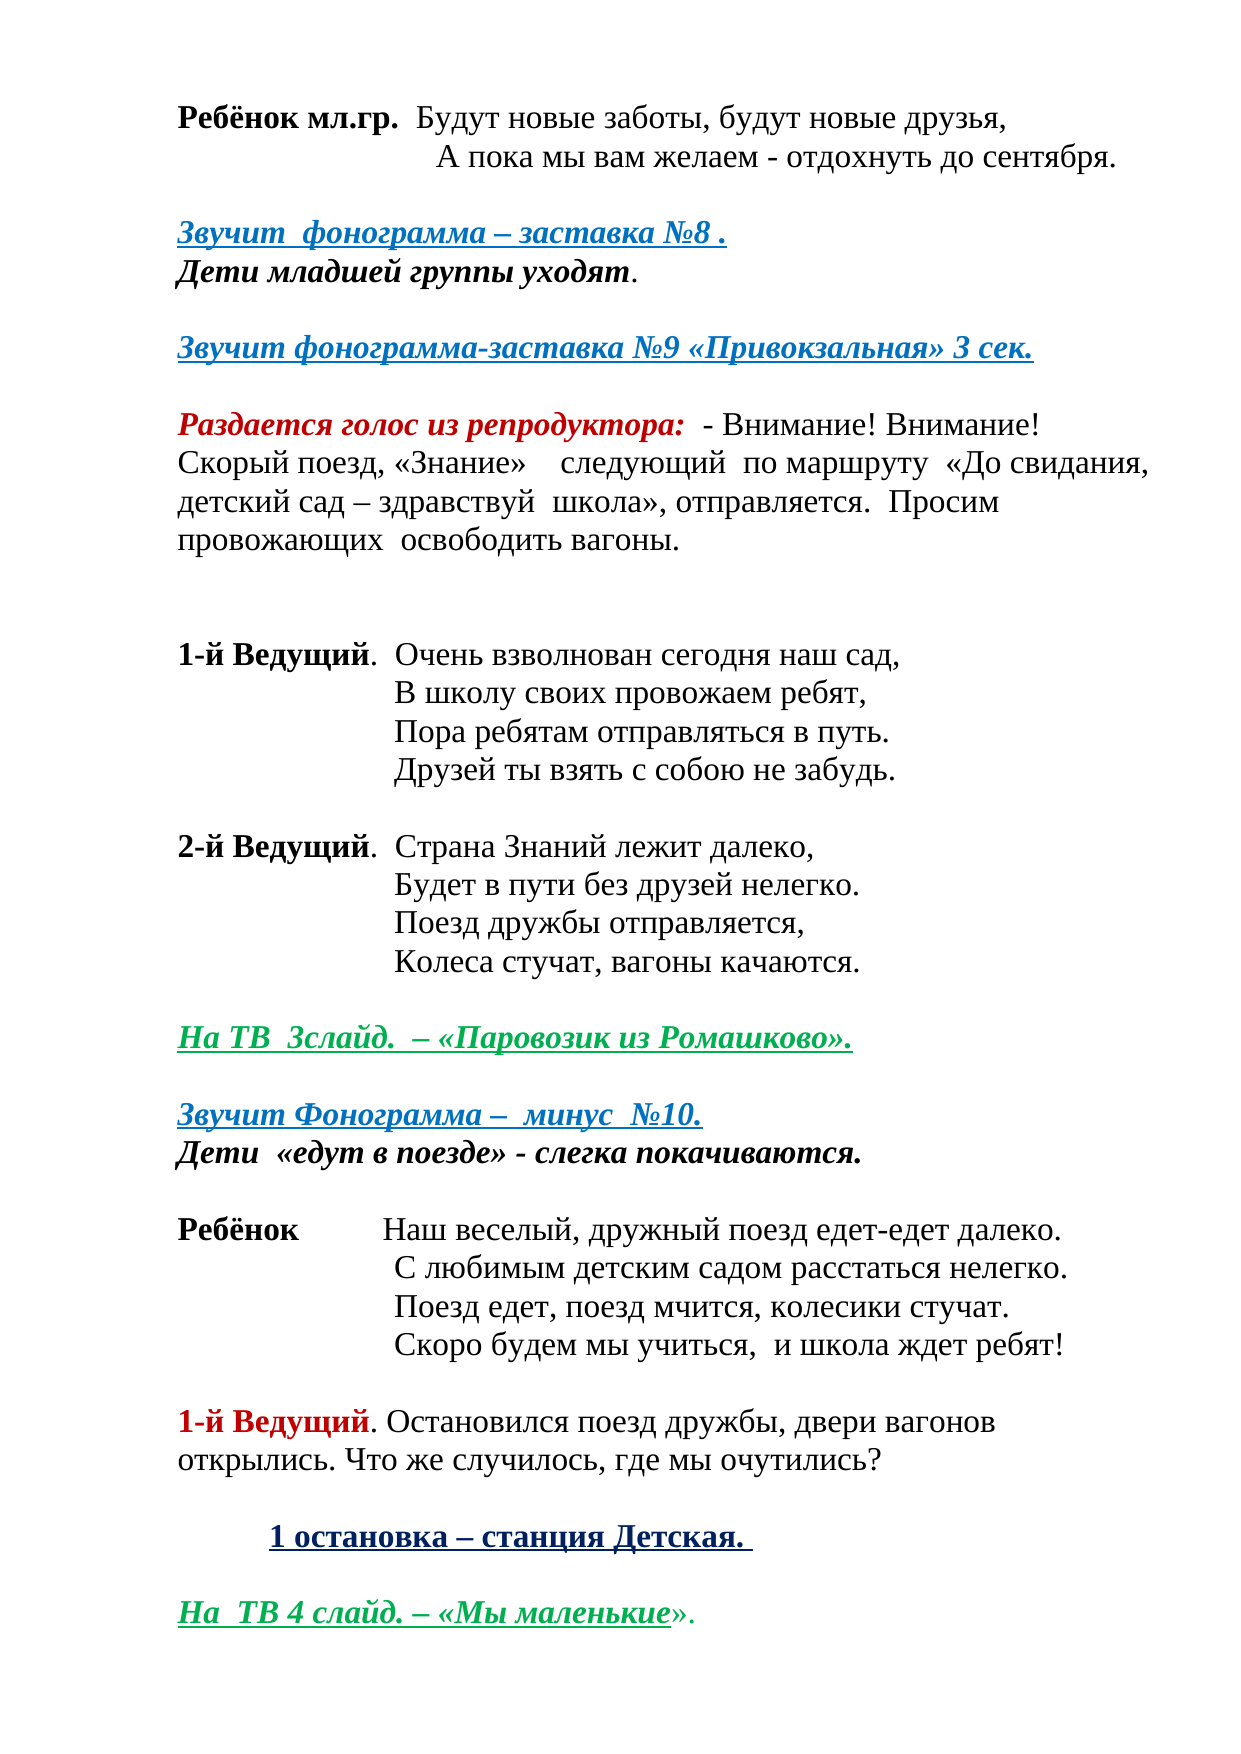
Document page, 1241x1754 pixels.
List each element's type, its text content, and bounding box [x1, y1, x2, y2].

text Друзей ты взять с собою не забудь. [177, 749, 1152, 787]
text Ребёнок мл.гр. Будут новые заботы, будут новые друзья, [177, 97, 1152, 136]
text С любимым детским садом расстаться нелегко. [177, 1247, 1152, 1286]
text В школу своих провожаем ребят, [177, 672, 1152, 711]
text 1 остановка – станция Детская. [177, 1516, 1152, 1554]
text На ТВ 3слайд. – «Паровозик из Ромашково». [177, 1017, 1152, 1056]
text А пока мы вам желаем - отдохнуть до сентября. [177, 136, 1152, 174]
text 1-й Ведущий. Очень взволнован сегодня наш сад, [177, 634, 1152, 672]
text Дети младшей группы уходят. [177, 251, 1152, 289]
text Дети «едут в поезде» - слегка покачиваются. [177, 1132, 1152, 1171]
text 2-й Ведущий. Страна Знаний лежит далеко, [177, 826, 1152, 864]
text Звучит фонограмма – заставка №8 . [177, 212, 1152, 251]
text Раздается голос из репродуктора: - Внимание! Внимание! Скорый поезд, «Знание» следующий по маршруту «До свидания, детский сад – здравствуй школа», отправляется. Просим провожающих освободить вагоны. [177, 404, 1152, 557]
text Звучит фонограмма-заставка №9 «Привокзальная» 3 сек. [177, 327, 1152, 366]
text Поезд дружбы отправляется, [177, 902, 1152, 941]
text Поезд едет, поезд мчится, колесики стучат. [177, 1286, 1152, 1324]
text Пора ребятам отправляться в путь. [177, 711, 1152, 749]
text 1-й Ведущий. Остановился поезд дружбы, двери вагонов открылись. Что же случилось, где мы очутились? [177, 1401, 1152, 1477]
text Колеса стучат, вагоны качаются. [177, 941, 1152, 979]
text Будет в пути без друзей нелегко. [177, 864, 1152, 902]
text Звучит Фонограмма – минус №10. [177, 1094, 1152, 1132]
text На ТВ 4 слайд. – «Мы маленькие». [177, 1592, 1152, 1631]
text Скоро будем мы учиться, и школа ждет ребят! [177, 1324, 1152, 1362]
text Ребёнок Наш веселый, дружный поезд едет-едет далеко. [177, 1209, 1152, 1247]
